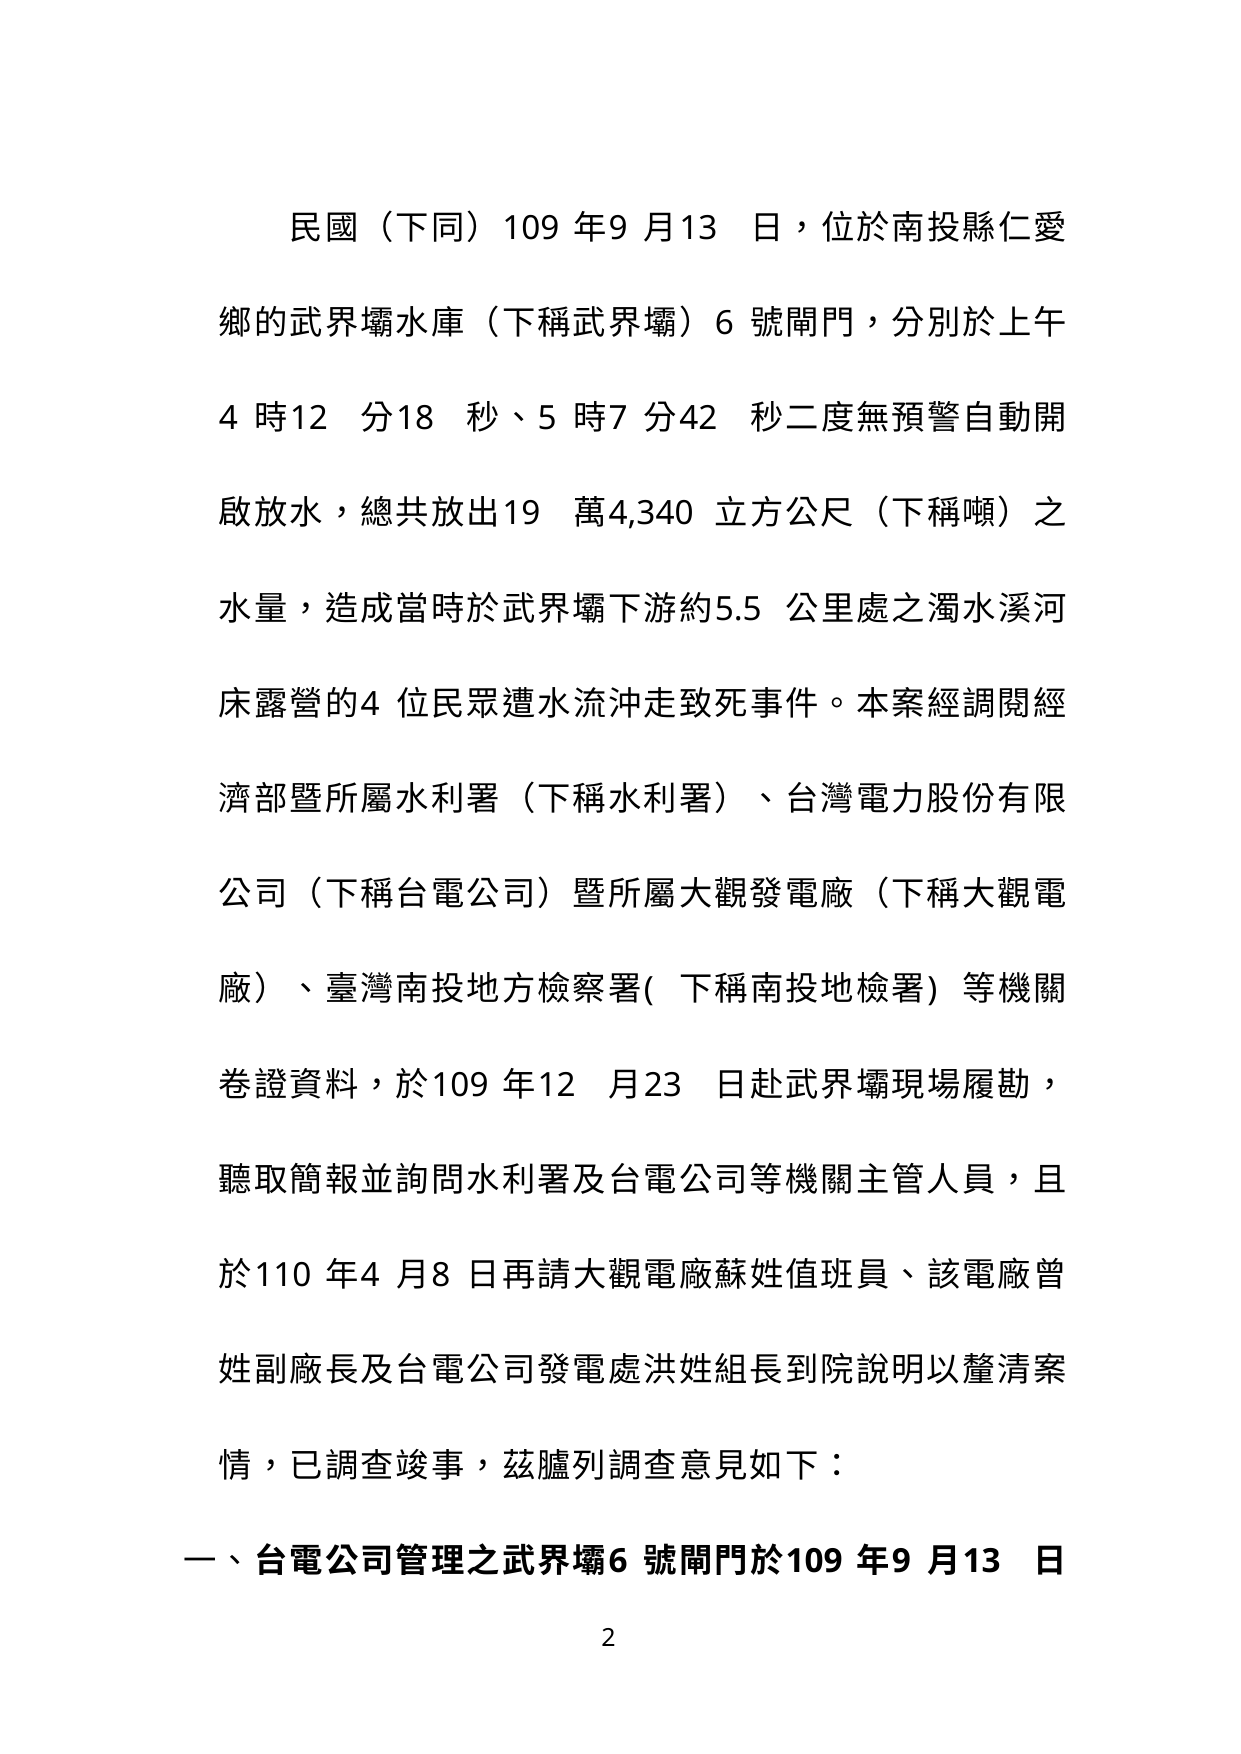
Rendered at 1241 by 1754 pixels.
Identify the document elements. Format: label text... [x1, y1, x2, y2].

text 民國（下同）109年9月13日，位於南投縣仁愛鄉的武界壩水庫（下稱武界壩）6號閘門，分別於上午4時12分18秒、5時7分42秒二度無預警自動開啟放水，總共放出19萬4,340立方公尺（下稱噸）之水量，造成當時於武界壩下游約5.5公里處之濁水溪河床露營的4位民眾遭水流沖走致死事件。本案經調閱經濟部暨所屬水利署（下稱水利署）、台灣電力股份有限公司（下稱台電公司）暨所屬大觀發電廠（下稱大觀電廠）、臺灣南投地方檢察署(下稱南投地檢署)等機關卷證資料，於109年12月23日赴武界壩現場履勘，聽取簡報並詢問水利署及台電公司等機關主管人員，且於110年4月8日再請大觀電廠蘇姓值班員、該電廠曾姓副廠長及台電公司發電處洪姓組長到院說明以釐清案情，已調查竣事，茲臚列調查意見如下： [219, 177, 1069, 1510]
